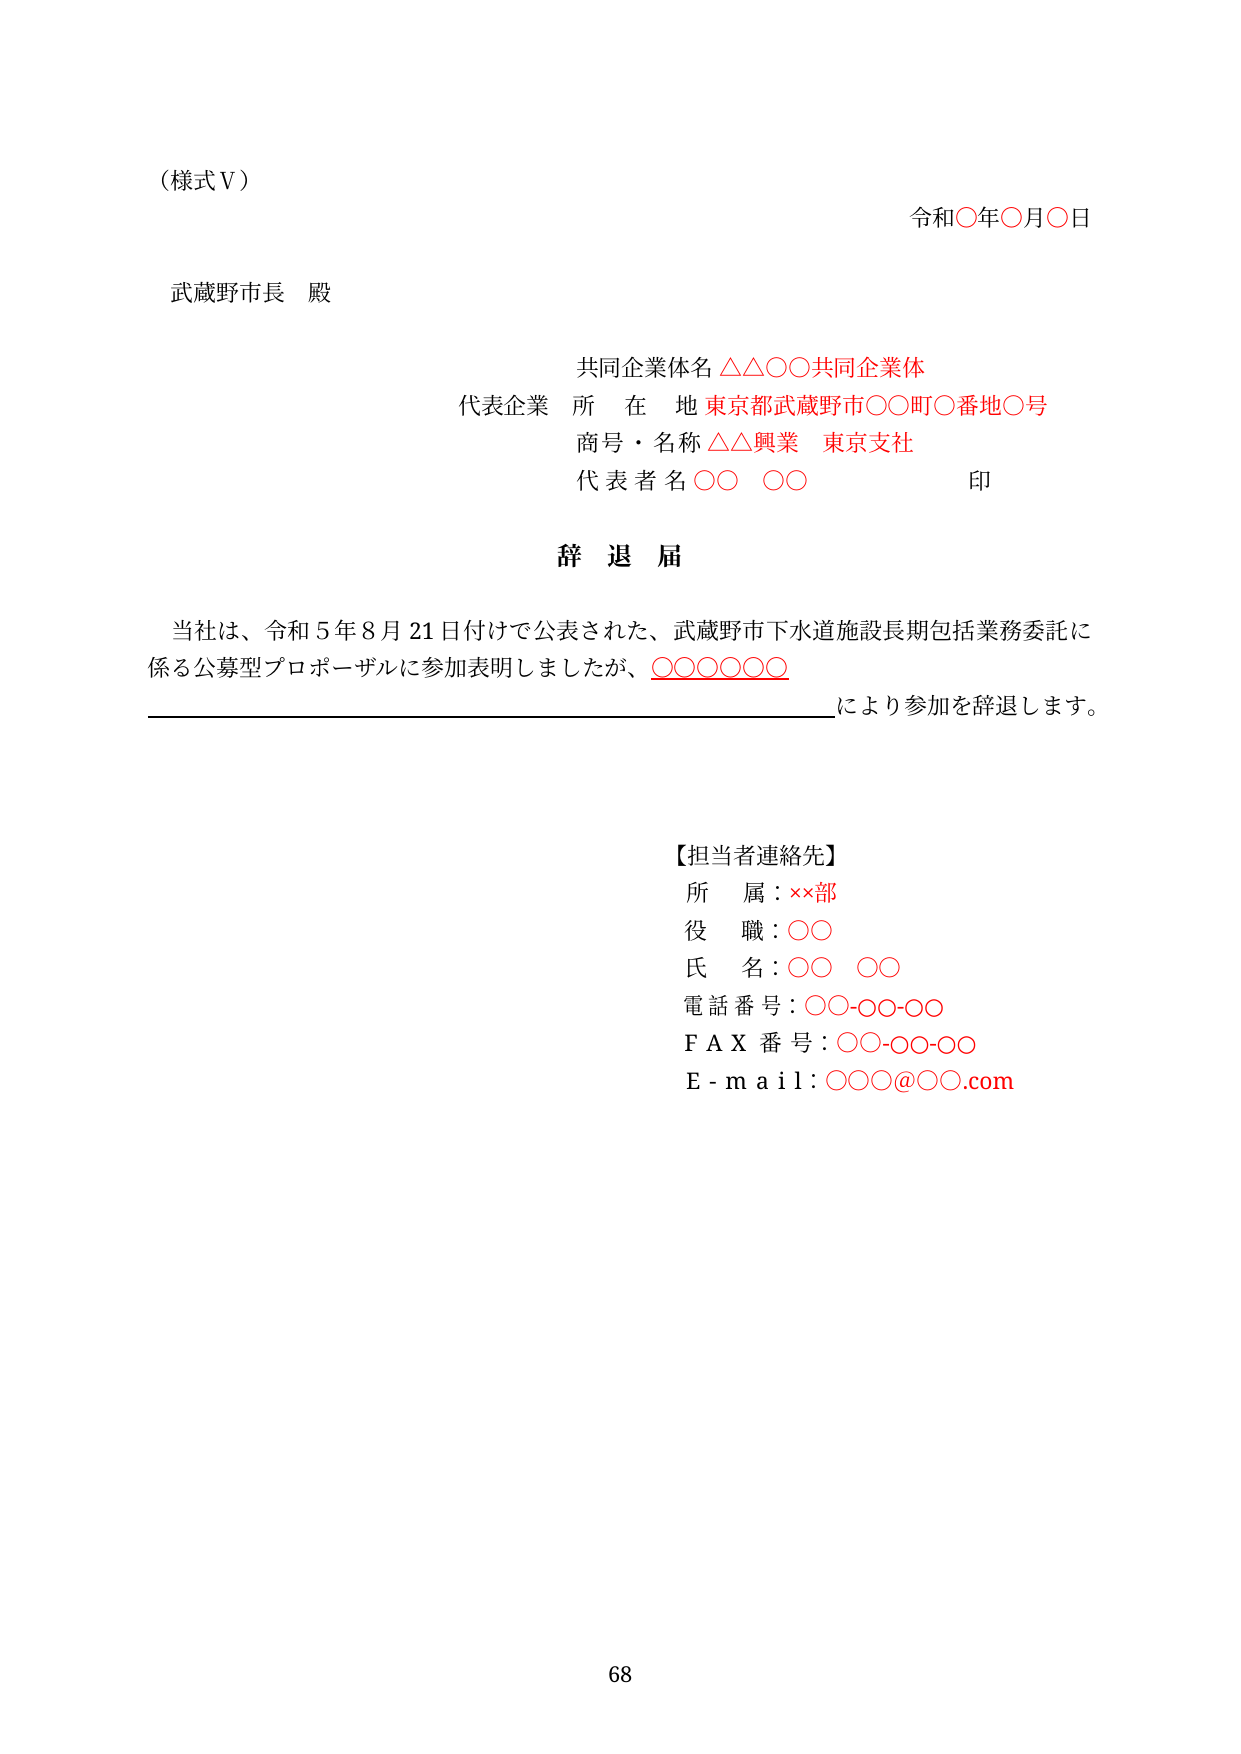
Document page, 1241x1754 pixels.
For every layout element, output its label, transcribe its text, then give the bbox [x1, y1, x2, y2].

text 当社は、令和５年８月21日付けで公表された、武蔵野市下水道施設長期包括業務委託に係る公募型プロポーザルに参加表明しましたが、〇〇〇〇〇〇 [148, 611, 1092, 686]
text 代表者名 ○○ ○○ 印 [148, 461, 1078, 498]
text 電話番号：○○-○○-○○ [148, 986, 1092, 1023]
text 令和〇年〇月〇日 [148, 198, 1092, 236]
text 所属：××部 [148, 873, 1092, 911]
text 辞 退 届 [148, 536, 1092, 573]
text 役職：○○ [148, 911, 1092, 948]
text FAX番号：○○-○○-○○ [148, 1023, 1092, 1061]
text 共同企業体名 △△○○共同企業体 [148, 348, 1078, 386]
text E-mail：○○○＠○○.com [148, 1061, 1092, 1098]
text により参加を辞退します。 [148, 686, 1092, 723]
text 武蔵野市長 殿 [148, 273, 1092, 311]
text 氏名：○○ ○○ [148, 948, 1092, 986]
text （様式Ⅴ） [148, 161, 1092, 198]
text 【担当者連絡先】 [148, 836, 1092, 873]
text 代表企業 所 在 地 東京都武蔵野市○○町○番地○号 [148, 386, 1078, 423]
text 商号・名称 △△興業 東京支社 [148, 423, 1078, 461]
